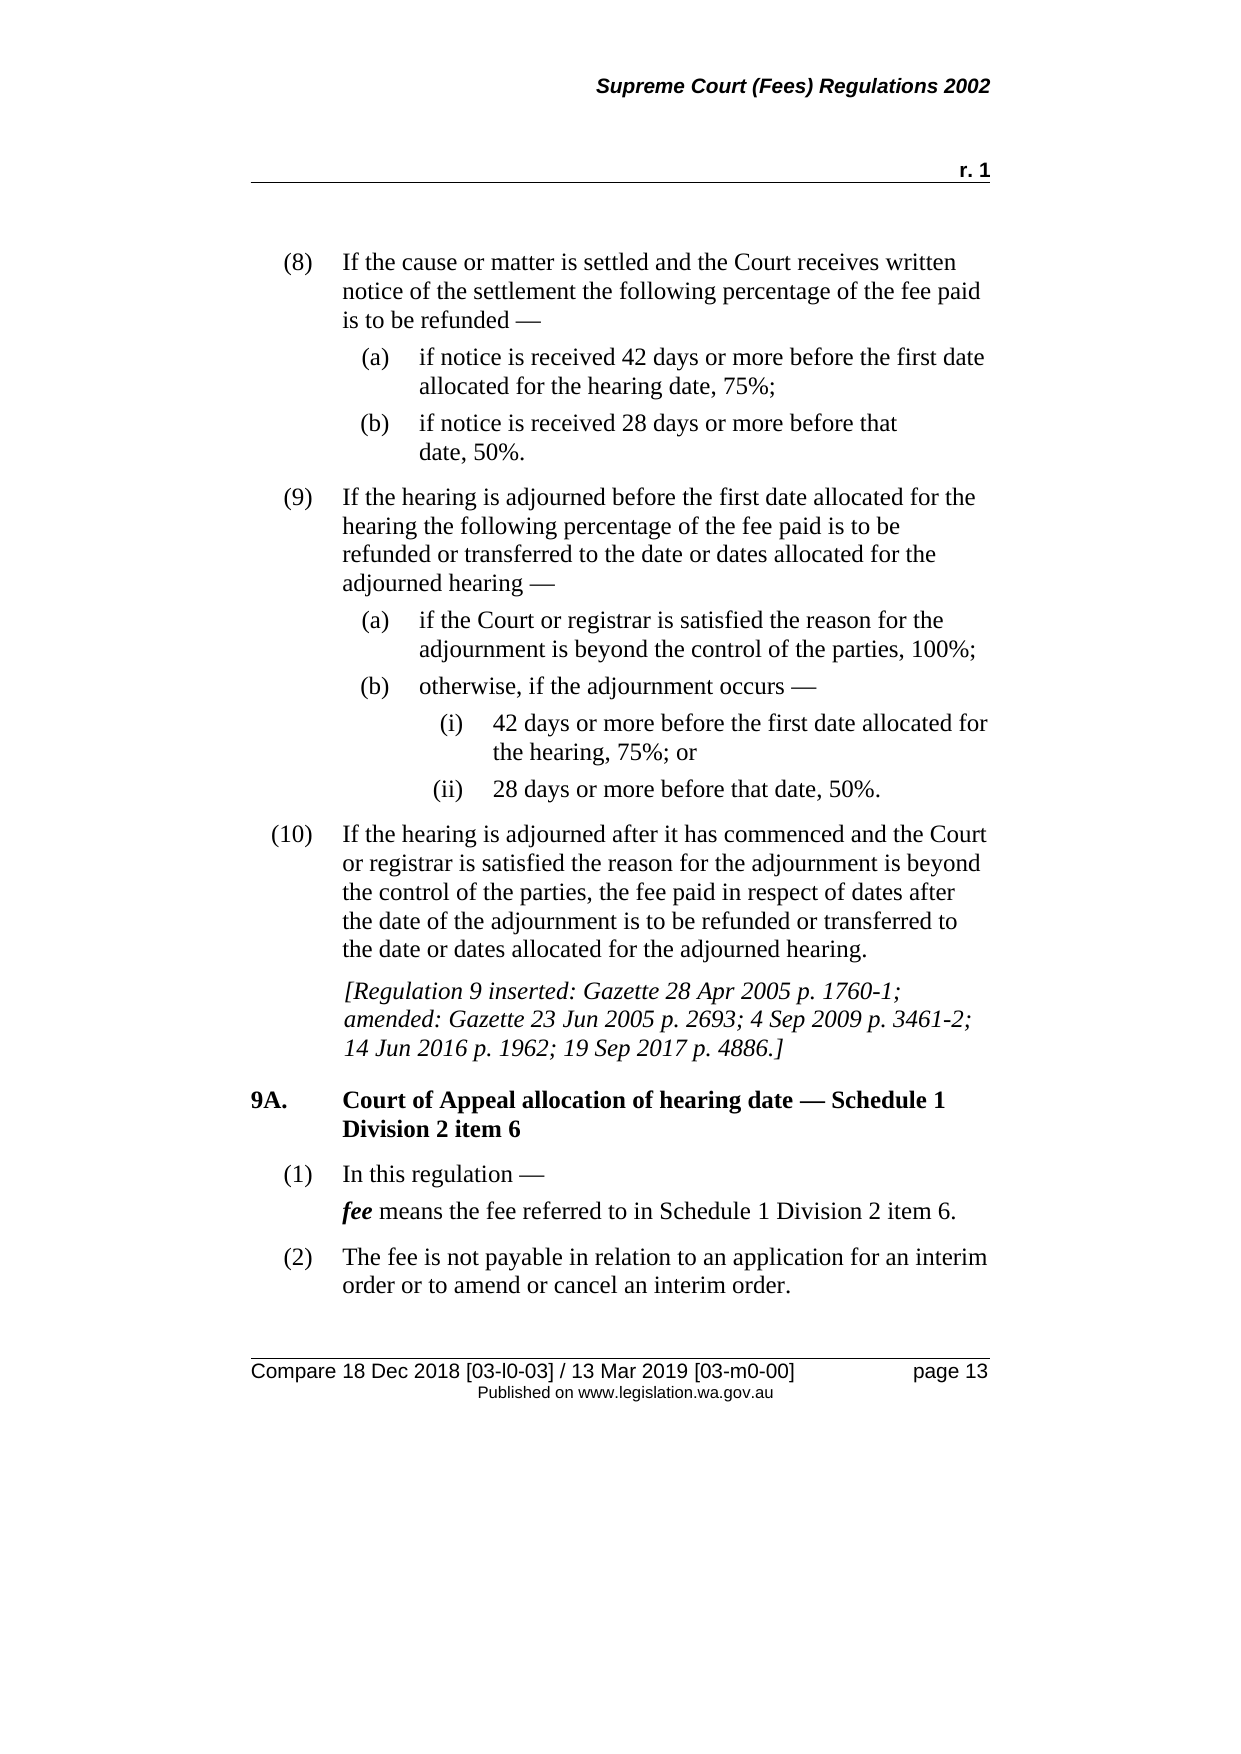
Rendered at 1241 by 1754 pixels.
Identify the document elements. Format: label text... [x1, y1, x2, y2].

text (2) The fee is not payable in relation to an application for an interim order or to amend or cancel an interim order. [251, 1242, 990, 1299]
text (a) if notice is received 42 days or more before the first date allocated for the hearing date, 75%; [251, 342, 990, 399]
text [Regulation 9 inserted: Gazette 28 Apr 2005 p. 1760-1; amended: Gazette 23 Jun 2005 p. 2693; 4 Sep 2009 p. 3461-2; 14 Jun 2016 p. 1962; 19 Sep 2017 p. 4886.] [251, 976, 990, 1062]
text (b) otherwise, if the adjournment occurs — [251, 671, 990, 700]
text (b) if notice is received 28 days or more before that date, 50%. [251, 408, 990, 465]
text (1) In this regulation — [251, 1159, 990, 1188]
text (9) If the hearing is adjourned before the first date allocated for the hearing the following percentage of the fee paid is to be refunded or transferred to the date or dates allocated for the adjourned hearing — [251, 482, 990, 597]
text (10) If the hearing is adjourned after it has commenced and the Court or registrar is satisfied the reason for the adjournment is beyond the control of the parties, the fee paid in respect of dates after the date of the adjournment is to be refunded or transferred to the date or dates allocated for the adjourned hearing. [251, 819, 990, 963]
text (i) 42 days or more before the first date allocated for the hearing, 75%; or [251, 708, 990, 766]
text (ii) 28 days or more before that date, 50%. [251, 774, 990, 803]
text (8) If the cause or matter is settled and the Court receives written notice of the settlement the following percentage of the fee paid is to be refunded — [251, 247, 990, 334]
text fee means the fee referred to in Schedule 1 Division 2 item 6. [251, 1196, 990, 1225]
text (a) if the Court or registrar is satisfied the reason for the adjournment is beyond the control of the parties, 100%; [251, 605, 990, 663]
subtitle 9A. Court of Appeal allocation of hearing date — Schedule 1 Division 2 item 6 [251, 1085, 990, 1142]
